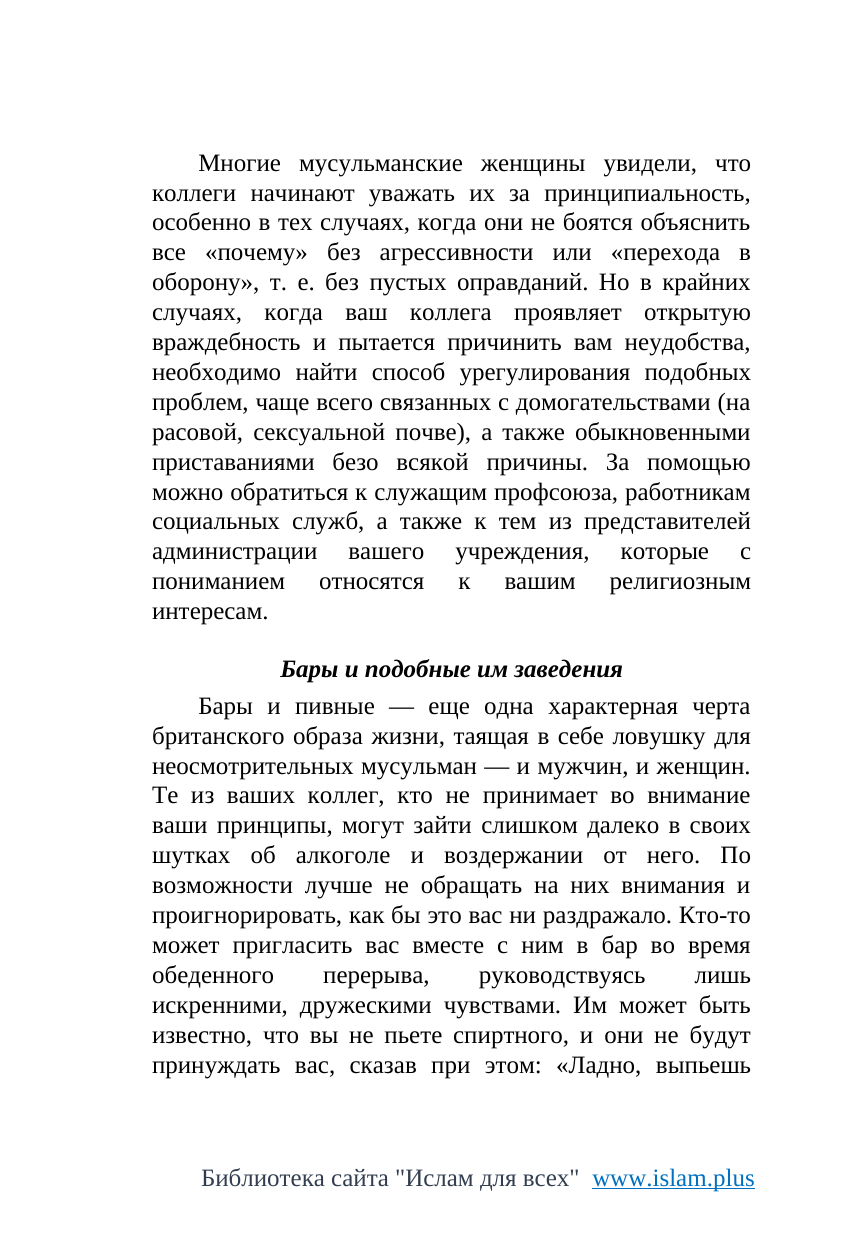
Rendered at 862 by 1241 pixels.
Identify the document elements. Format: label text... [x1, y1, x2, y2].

subtitle Бары и подобные им заведения [153, 654, 750, 683]
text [152, 691, 751, 1078]
text Многие мусульманские женщины увидели, что коллеги начинают уважать их за принципиальность, особенно в тех случаях, когда они не боятся объяснить все «почему» без агрессивности или «перехода в оборону», т. е. без пустых оправданий. Но в крайних случаях, когда ваш коллега проявляет открытую враждебность и пытается причинить вам неудобства, необходимо найти способ урегулирования подобных проблем, чаще всего связанных с домогательствами (на расовой, сексуальной почве), а также обыкновенными приставаниями безо всякой причины. За помощью можно обратиться к служащим профсоюза, работникам социальных служб, а также к тем из представителей администрации вашего учреждения, которые с пониманием относятся к вашим религиозным интересам. [152, 148, 751, 625]
